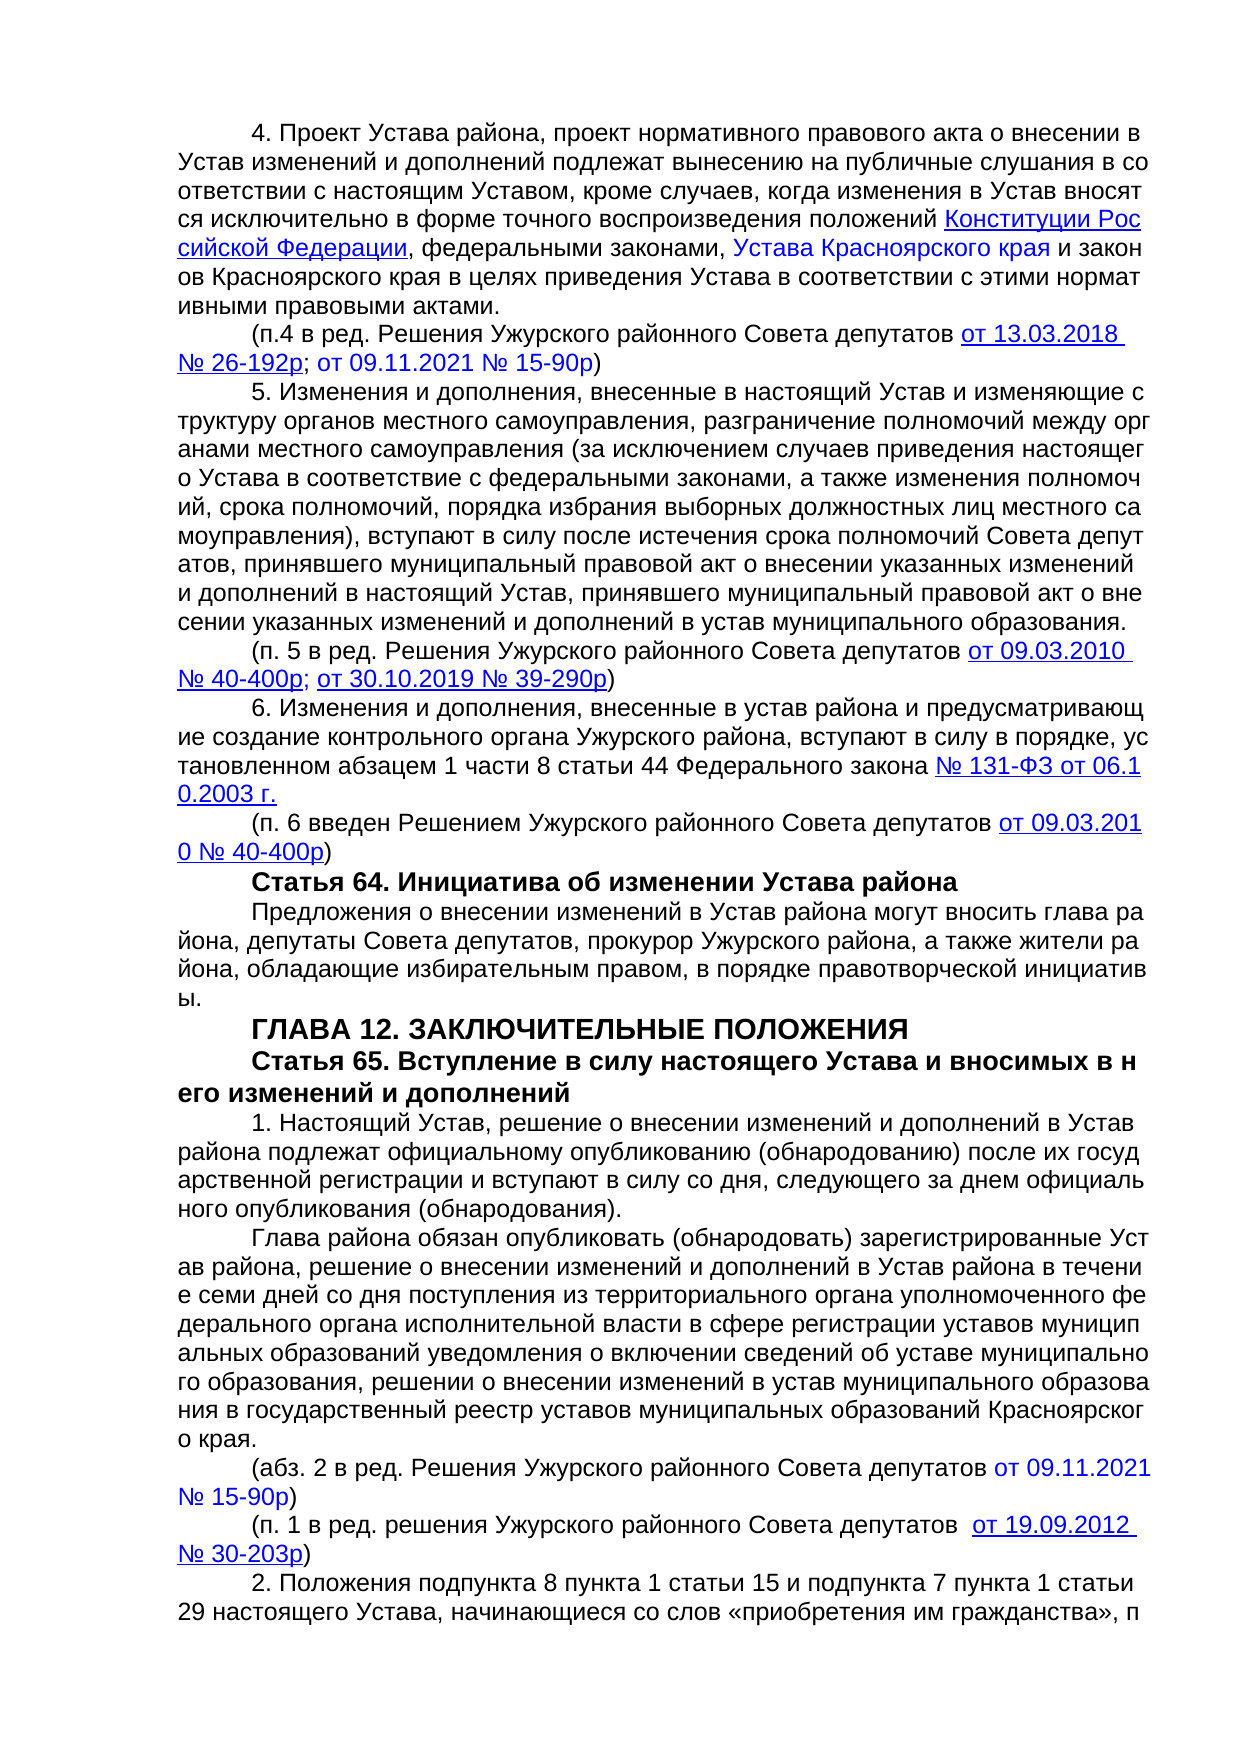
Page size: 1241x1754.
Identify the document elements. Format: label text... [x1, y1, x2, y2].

text (п. 5 в ред. Решения Ужурского районного Совета депутатов от 09.03.2010 № 40-400р; от 30.10.2019 № 39-290р) [177, 636, 1152, 693]
text (п. 1 в ред. решения Ужурского районного Совета депутатов от 19.09.2012 № 30-203р) [177, 1510, 1152, 1568]
text (п. 6 введен Решением Ужурского районного Совета депутатов от 09.03.2010 № 40-400р) [177, 808, 1152, 866]
text Глава района обязан опубликовать (обнародовать) зарегистрированные Устав района, решение о внесении изменений и дополнений в Устав района в течение семи дней со дня поступления из территориального органа уполномоченного федерального органа исполнительной власти в сфере регистрации уставов муниципальных образований уведомления о включении сведений об уставе муниципального образования, решении о внесении изменений в устав муниципального образования в государственный реестр уставов муниципальных образований Красноярского края. [177, 1223, 1152, 1453]
text 1. Настоящий Устав, решение о внесении изменений и дополнений в Устав района подлежат официальному опубликованию (обнародованию) после их государственной регистрации и вступают в силу со дня, следующего за днем официального опубликования (обнародования). [177, 1108, 1152, 1223]
text 4. Проект Устава района, проект нормативного правового акта о внесении в Устав изменений и дополнений подлежат вынесению на публичные слушания в соответствии с настоящим Уставом, кроме случаев, когда изменения в Устав вносятся исключительно в форме точного воспроизведения положений Конституции Российской Федерации, федеральными законами, Устава Красноярского края и законов Красноярского края в целях приведения Устава в соответствии с этими нормативными правовыми актами. [177, 118, 1152, 319]
text (п.4 в ред. Решения Ужурского районного Совета депутатов от 13.03.2018 № 26-192р; от 09.11.2021 № 15-90р) [177, 319, 1152, 377]
text ГЛАВА 12. ЗАКЛЮЧИТЕЛЬНЫЕ ПОЛОЖЕНИЯ [177, 1012, 1152, 1045]
text Предложения о внесении изменений в Устав района могут вносить глава района, депутаты Совета депутатов, прокурор Ужурского района, а также жители района, обладающие избирательным правом, в порядке правотворческой инициативы. [177, 897, 1152, 1012]
text Статья 65. Вступление в силу настоящего Устава и вносимых в него изменений и дополнений [177, 1045, 1152, 1108]
text Статья 64. Инициатива об изменении Устава района [177, 866, 1152, 897]
text 5. Изменения и дополнения, внесенные в настоящий Устав и изменяющие структуру органов местного самоуправления, разграничение полномочий между органами местного самоуправления (за исключением случаев приведения настоящего Устава в соответствие с федеральными законами, а также изменения полномочий, срока полномочий, порядка избрания выборных должностных лиц местного самоуправления), вступают в силу после истечения срока полномочий Совета депутатов, принявшего муниципальный правовой акт о внесении указанных изменений и дополнений в настоящий Устав, принявшего муниципальный правовой акт о внесении указанных изменений и дополнений в устав муниципального образования. [177, 377, 1152, 636]
text 6. Изменения и дополнения, внесенные в устав района и предусматривающие создание контрольного органа Ужурского района, вступают в силу в порядке, установленном абзацем 1 части 8 статьи 44 Федерального закона № 131-ФЗ от 06.10.2003 г. [177, 693, 1152, 808]
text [177, 1568, 1152, 1625]
text (абз. 2 в ред. Решения Ужурского районного Совета депутатов от 09.11.2021 № 15-90р) [177, 1453, 1152, 1510]
